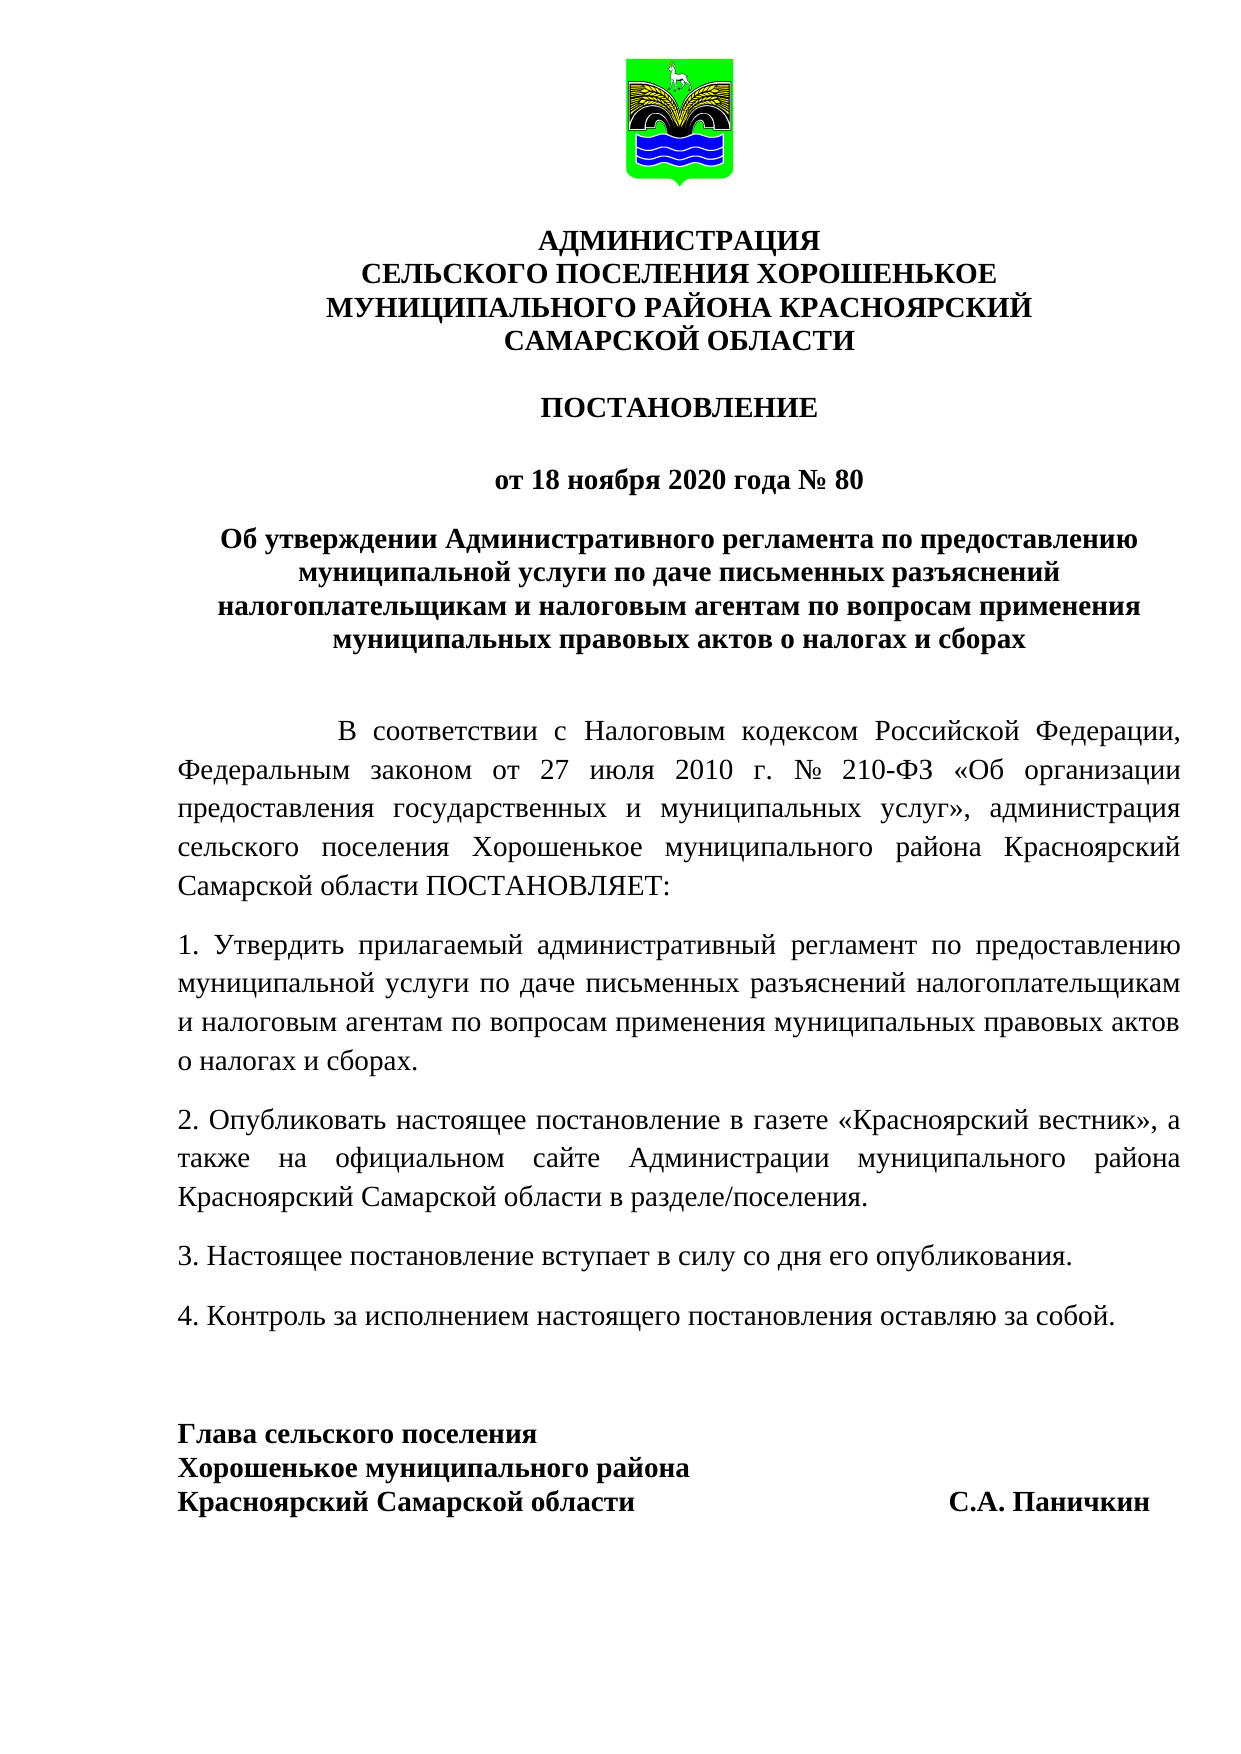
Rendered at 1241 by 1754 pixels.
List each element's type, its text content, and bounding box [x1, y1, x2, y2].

text В соответствии с Налоговым кодексом Российской Федерации, Федеральным законом от 27 июля 2010 г. № 210-ФЗ «Об организации предоставления государственных и муниципальных услуг», администрация сельского поселения Хорошенькое муниципального района Красноярский Самарской области ПОСТАНОВЛЯЕТ: [177, 713, 1181, 901]
text Хорошенькое муниципального района [177, 1450, 1181, 1484]
text АДМИНИСТРАЦИЯ [177, 223, 1181, 256]
text Об утверждении Административного регламента по предоставлению муниципальной услуги по даче письменных разъяснений налогоплательщикам и налоговым агентам по вопросам применения муниципальных правовых актов о налогах и сборах [177, 521, 1181, 655]
text СЕЛЬСКОГО ПОСЕЛЕНИЯ ХОРОШЕНЬКОЕ [177, 256, 1181, 290]
text МУНИЦИПАЛЬНОГО РАЙОНА КРАСНОЯРСКИЙ [177, 290, 1181, 323]
text САМАРСКОЙ ОБЛАСТИ [177, 323, 1181, 357]
text 3. Настоящее постановление вступает в силу со дня его опубликования. [177, 1238, 1181, 1272]
text 4. Контроль за исполнением настоящего постановления оставляю за собой. [177, 1298, 1181, 1331]
text Красноярский Самарской области С.А. Паничкин [177, 1484, 1181, 1517]
text 2. Опубликовать настоящее постановление в газете «Красноярский вестник», а также на официальном сайте Администрации муниципального района Красноярский Самарской области в разделе/поселения. [177, 1102, 1181, 1213]
text ПОСТАНОВЛЕНИЕ [177, 390, 1181, 424]
text Глава сельского поселения [177, 1417, 1180, 1450]
text 1. Утвердить прилагаемый административный регламент по предоставлению муниципальной услуги по даче письменных разъяснений налогоплательщикам и налоговым агентам по вопросам применения муниципальных правовых актов о налогах и сборах. [177, 927, 1181, 1076]
text от 18 ноября 2020 года № 80 [177, 462, 1181, 496]
